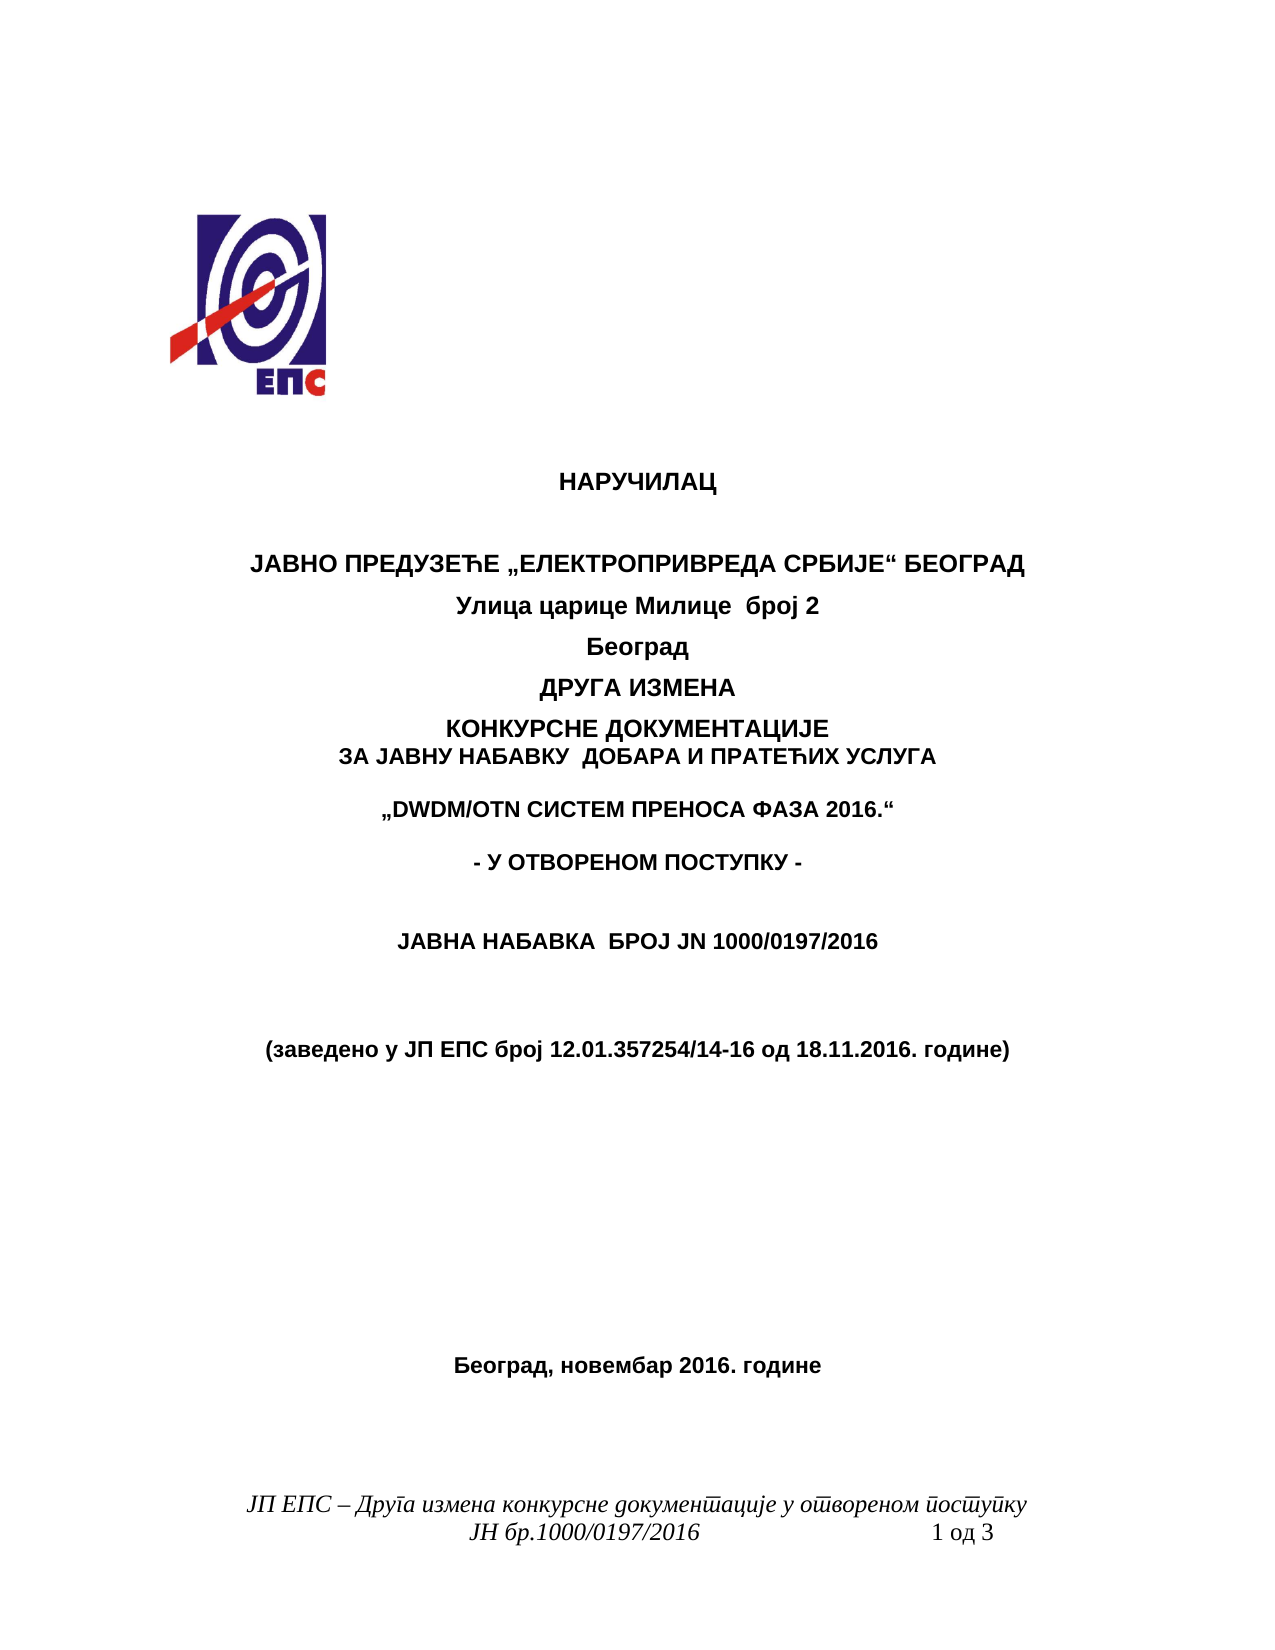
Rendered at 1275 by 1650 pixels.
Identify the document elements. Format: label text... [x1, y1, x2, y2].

text ЈАВНА НАБАВКА БРОЈ JN 1000/0197/2016 [150, 928, 1125, 954]
text Београд [150, 632, 1125, 661]
text Улица царице Милице број 2 [150, 591, 1125, 619]
text ЈАВНО ПРЕДУЗЕЋЕ „ЕЛЕКТРОПРИВРЕДА СРБИЈЕ“ БЕОГРАД [150, 549, 1125, 578]
text (заведено у ЈП ЕПС број 12.01.357254/14-16 од 18.11.2016. године) [150, 1036, 1125, 1063]
text ДРУГА ИЗМЕНА [150, 673, 1125, 702]
text Београд, новембар 2016. године [150, 1352, 1125, 1378]
text КОНКУРСНЕ ДОКУМЕНТАЦИЈЕ [150, 714, 1125, 743]
text - У ОТВОРЕНОМ ПОСТУПКУ - [150, 848, 1125, 875]
text „DWDM/OTN СИСТЕМ ПРЕНОСА ФАЗА 2016.“ [150, 796, 1125, 822]
picture [150, 203, 347, 414]
text НАРУЧИЛАЦ [150, 467, 1125, 496]
text ЗА ЈАВНУ НАБАВКУ ДОБАРА И ПРАТЕЋИХ УСЛУГА [150, 743, 1125, 769]
